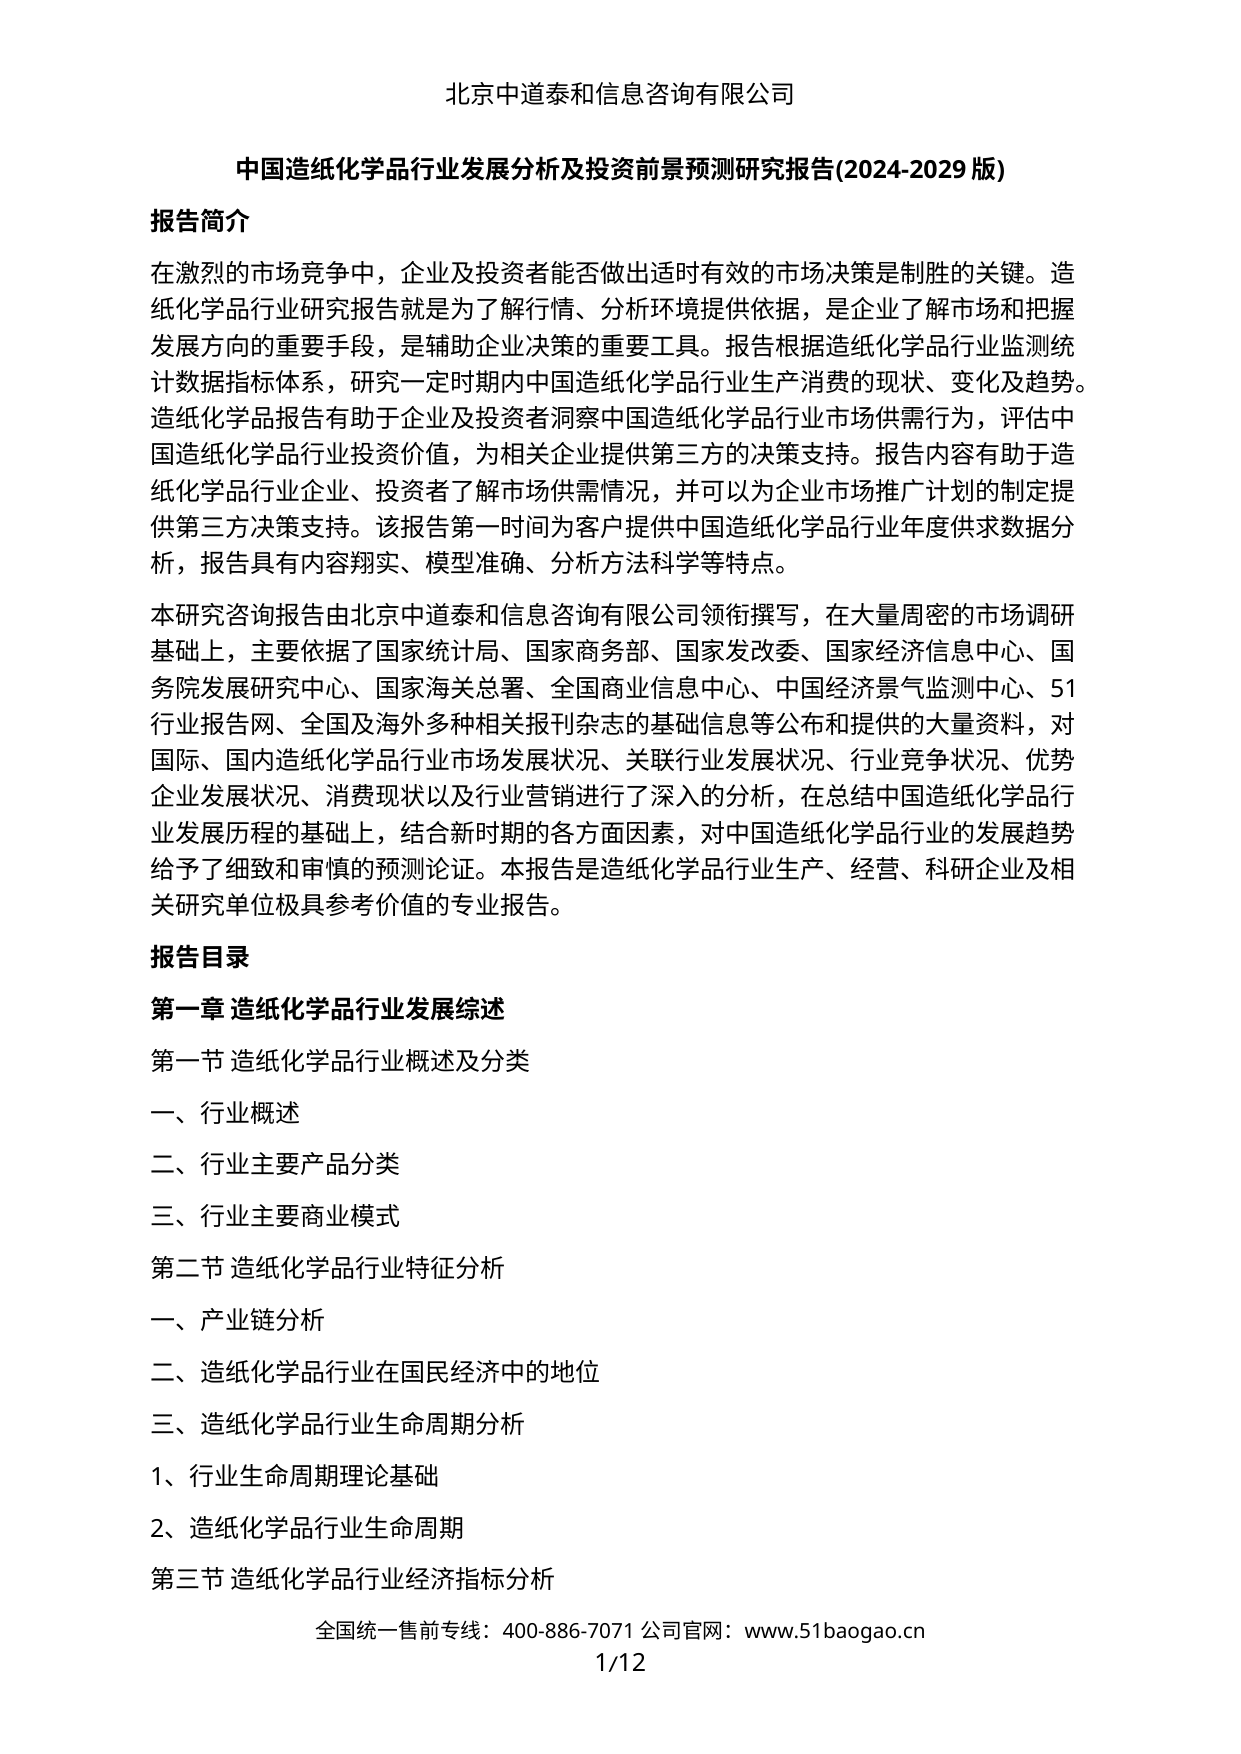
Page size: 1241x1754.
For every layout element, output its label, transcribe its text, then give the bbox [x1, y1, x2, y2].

text 三、行业主要商业模式 [150, 1197, 1090, 1233]
text 一、产业链分析 [150, 1301, 1090, 1337]
text 第一章 造纸化学品行业发展综述 [150, 989, 1090, 1026]
text 第三节 造纸化学品行业经济指标分析 [150, 1560, 1090, 1596]
text 报告简介 [150, 202, 1090, 238]
text 本研究咨询报告由北京中道泰和信息咨询有限公司领衔撰写，在大量周密的市场调研基础上，主要依据了国家统计局、国家商务部、国家发改委、国家经济信息中心、国务院发展研究中心、国家海关总署、全国商业信息中心、中国经济景气监测中心、51行业报告网、全国及海外多种相关报刊杂志的基础信息等公布和提供的大量资料，对国际、国内造纸化学品行业市场发展状况、关联行业发展状况、行业竞争状况、优势企业发展状况、消费现状以及行业营销进行了深入的分析，在总结中国造纸化学品行业发展历程的基础上，结合新时期的各方面因素，对中国造纸化学品行业的发展趋势给予了细致和审慎的预测论证。本报告是造纸化学品行业生产、经营、科研企业及相关研究单位极具参考价值的专业报告。 [150, 596, 1090, 922]
text 二、造纸化学品行业在国民经济中的地位 [150, 1352, 1090, 1389]
text 1、行业生命周期理论基础 [150, 1456, 1090, 1492]
text 报告目录 [150, 937, 1090, 974]
text 一、行业概述 [150, 1093, 1090, 1129]
text 第二节 造纸化学品行业特征分析 [150, 1249, 1090, 1285]
text 二、行业主要产品分类 [150, 1145, 1090, 1181]
text 中国造纸化学品行业发展分析及投资前景预测研究报告(2024-2029版) [150, 150, 1090, 186]
text 2、造纸化学品行业生命周期 [150, 1508, 1090, 1544]
text 三、造纸化学品行业生命周期分析 [150, 1404, 1090, 1441]
text 在激烈的市场竞争中，企业及投资者能否做出适时有效的市场决策是制胜的关键。造纸化学品行业研究报告就是为了解行情、分析环境提供依据，是企业了解市场和把握发展方向的重要手段，是辅助企业决策的重要工具。报告根据造纸化学品行业监测统计数据指标体系，研究一定时期内中国造纸化学品行业生产消费的现状、变化及趋势。造纸化学品报告有助于企业及投资者洞察中国造纸化学品行业市场供需行为，评估中国造纸化学品行业投资价值，为相关企业提供第三方的决策支持。报告内容有助于造纸化学品行业企业、投资者了解市场供需情况，并可以为企业市场推广计划的制定提供第三方决策支持。该报告第一时间为客户提供中国造纸化学品行业年度供求数据分析，报告具有内容翔实、模型准确、分析方法科学等特点。 [150, 254, 1090, 580]
text 第一节 造纸化学品行业概述及分类 [150, 1041, 1090, 1077]
